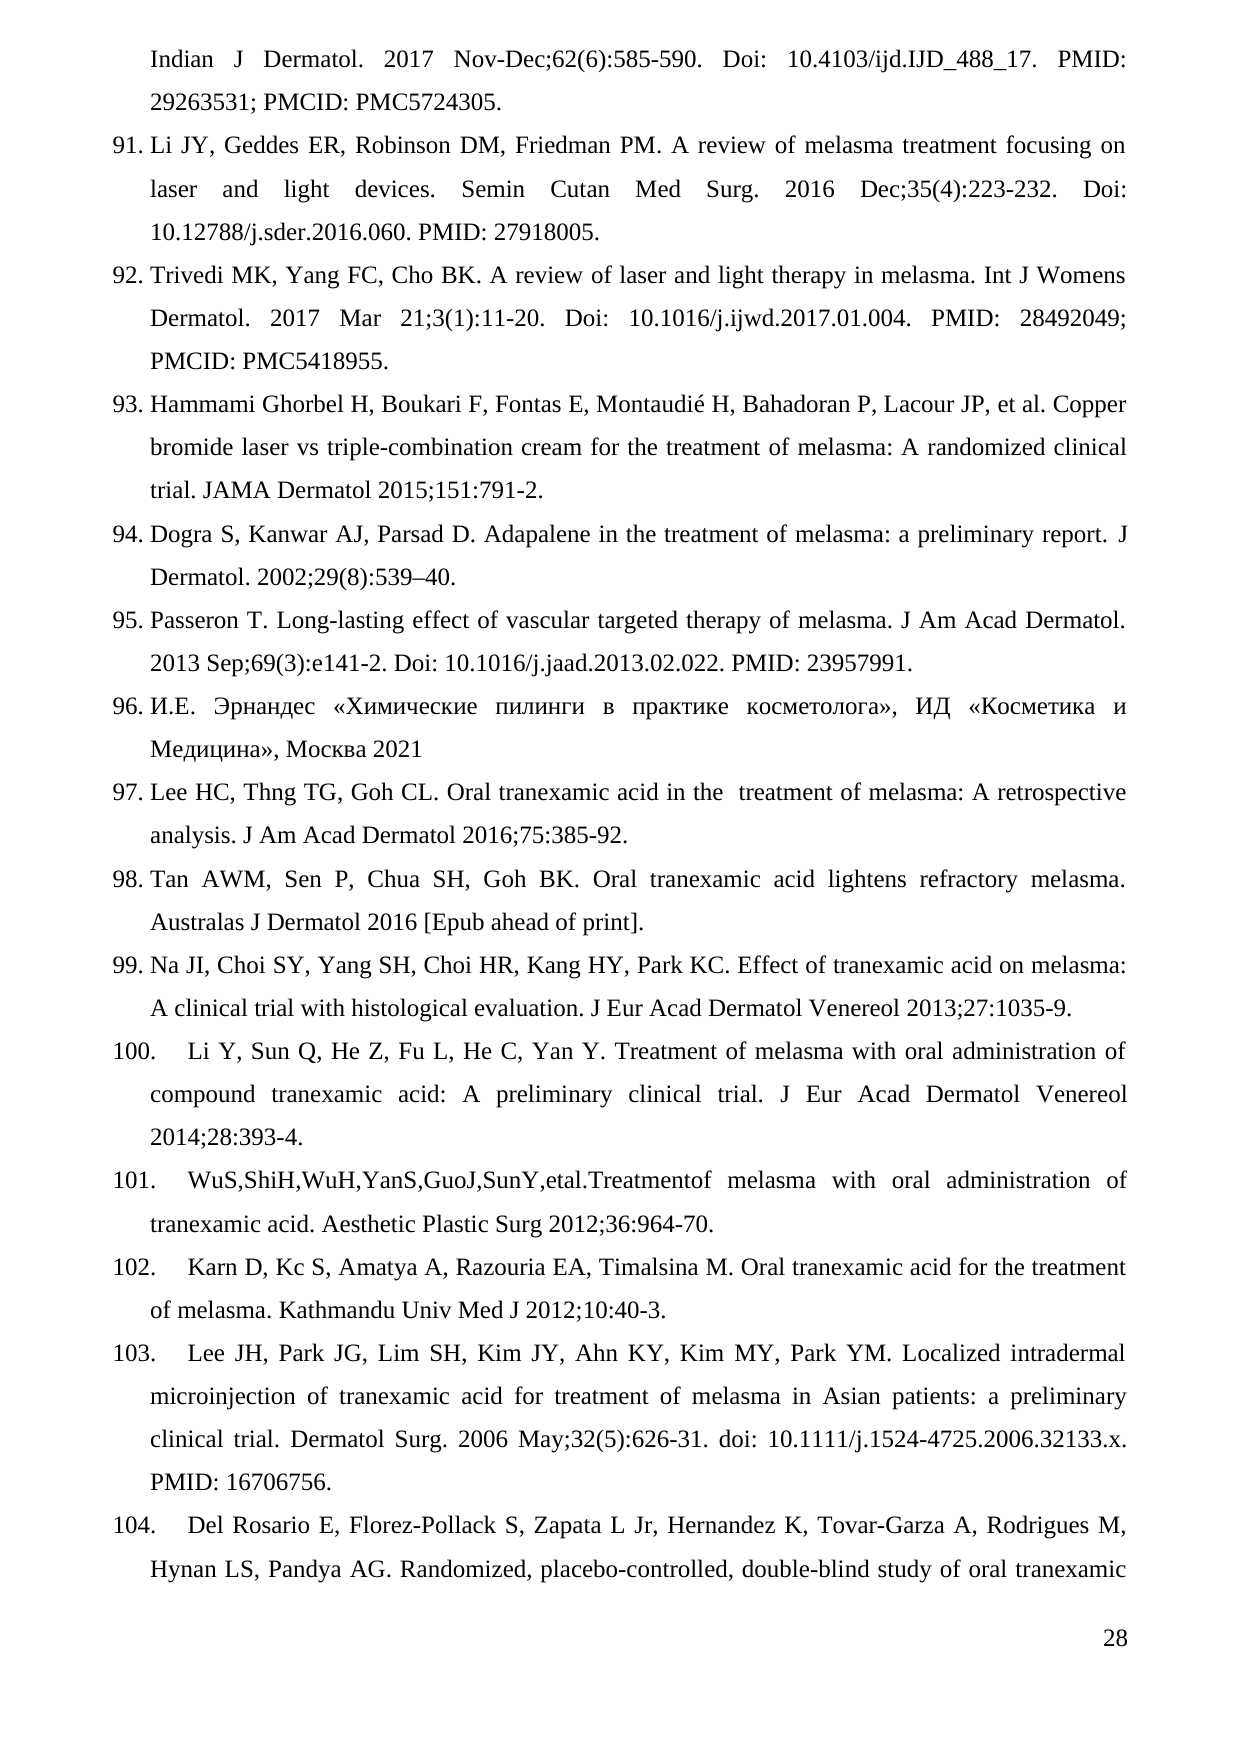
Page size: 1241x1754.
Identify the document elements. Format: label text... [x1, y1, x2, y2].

list Karn D, Kc S, Amatya A, Razouria EA, Timalsina M. Oral tranexamic acid for the treatment of melasma. Kathmandu Univ Med J 2012;10:40‐3. [112, 1252, 1128, 1324]
list И.Е. Эрнандес «Химические пилинги в практике косметолога», ИД «Косметика и Медицина», Москва 2021 [112, 691, 1128, 763]
list Lee HC, Thng TG, Goh CL. Oral tranexamic acid in the treatment of melasma: A retrospective analysis. J Am Acad Dermatol 2016;75:385‐92. [112, 777, 1128, 849]
list Na JI, Choi SY, Yang SH, Choi HR, Kang HY, Park KC. Effect of tranexamic acid on melasma: A clinical trial with histological evaluation. J Eur Acad Dermatol Venereol 2013;27:1035‐9. [112, 950, 1128, 1022]
list Li JY, Geddes ER, Robinson DM, Friedman PM. A review of melasma treatment focusing on laser and light devices. Semin Cutan Med Surg. 2016 Dec;35(4):223-232. Doi: 10.12788/j.sder.2016.060. PMID: 27918005. [112, 131, 1128, 246]
list Dogra S, Kanwar AJ, Parsad D. Adapalene in the treatment of melasma: a preliminary report. J Dermatol. 2002;29(8):539–40. [112, 519, 1128, 591]
list Lee JH, Park JG, Lim SH, Kim JY, Ahn KY, Kim MY, Park YM. Localized intradermal microinjection of tranexamic acid for treatment of melasma in Asian patients: a preliminary clinical trial. Dermatol Surg. 2006 May;32(5):626-31. doi: 10.1111/j.1524-4725.2006.32133.x. PMID: 16706756. [112, 1338, 1128, 1496]
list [112, 44, 1128, 116]
list Hammami Ghorbel H, Boukari F, Fontas E, Montaudié H, Bahadoran P, Lacour JP, et al. Copper bromide laser vs triple‐combination cream for the treatment of melasma: A randomized clinical trial. JAMA Dermatol 2015;151:791‐2. [112, 389, 1128, 504]
list Li Y, Sun Q, He Z, Fu L, He C, Yan Y. Treatment of melasma with oral administration of compound tranexamic acid: A preliminary clinical trial. J Eur Acad Dermatol Venereol 2014;28:393‐4. [112, 1036, 1128, 1151]
list Trivedi MK, Yang FC, Cho BK. A review of laser and light therapy in melasma. Int J Womens Dermatol. 2017 Mar 21;3(1):11-20. Doi: 10.1016/j.ijwd.2017.01.004. PMID: 28492049; PMCID: PMC5418955. [112, 260, 1128, 375]
list Passeron T. Long-lasting effect of vascular targeted therapy of melasma. J Am Acad Dermatol. 2013 Sep;69(3):e141-2. Doi: 10.1016/j.jaad.2013.02.022. PMID: 23957991. [112, 605, 1128, 677]
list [112, 1511, 1128, 1582]
list Tan AWM, Sen P, Chua SH, Goh BK. Oral tranexamic acid lightens refractory melasma. Australas J Dermatol 2016 [Epub ahead of print]. [112, 864, 1128, 936]
list WuS,ShiH,WuH,YanS,GuoJ,SunY,etal.Treatmentof melasma with oral administration of tranexamic acid. Aesthetic Plastic Surg 2012;36:964‐70. [112, 1166, 1128, 1237]
